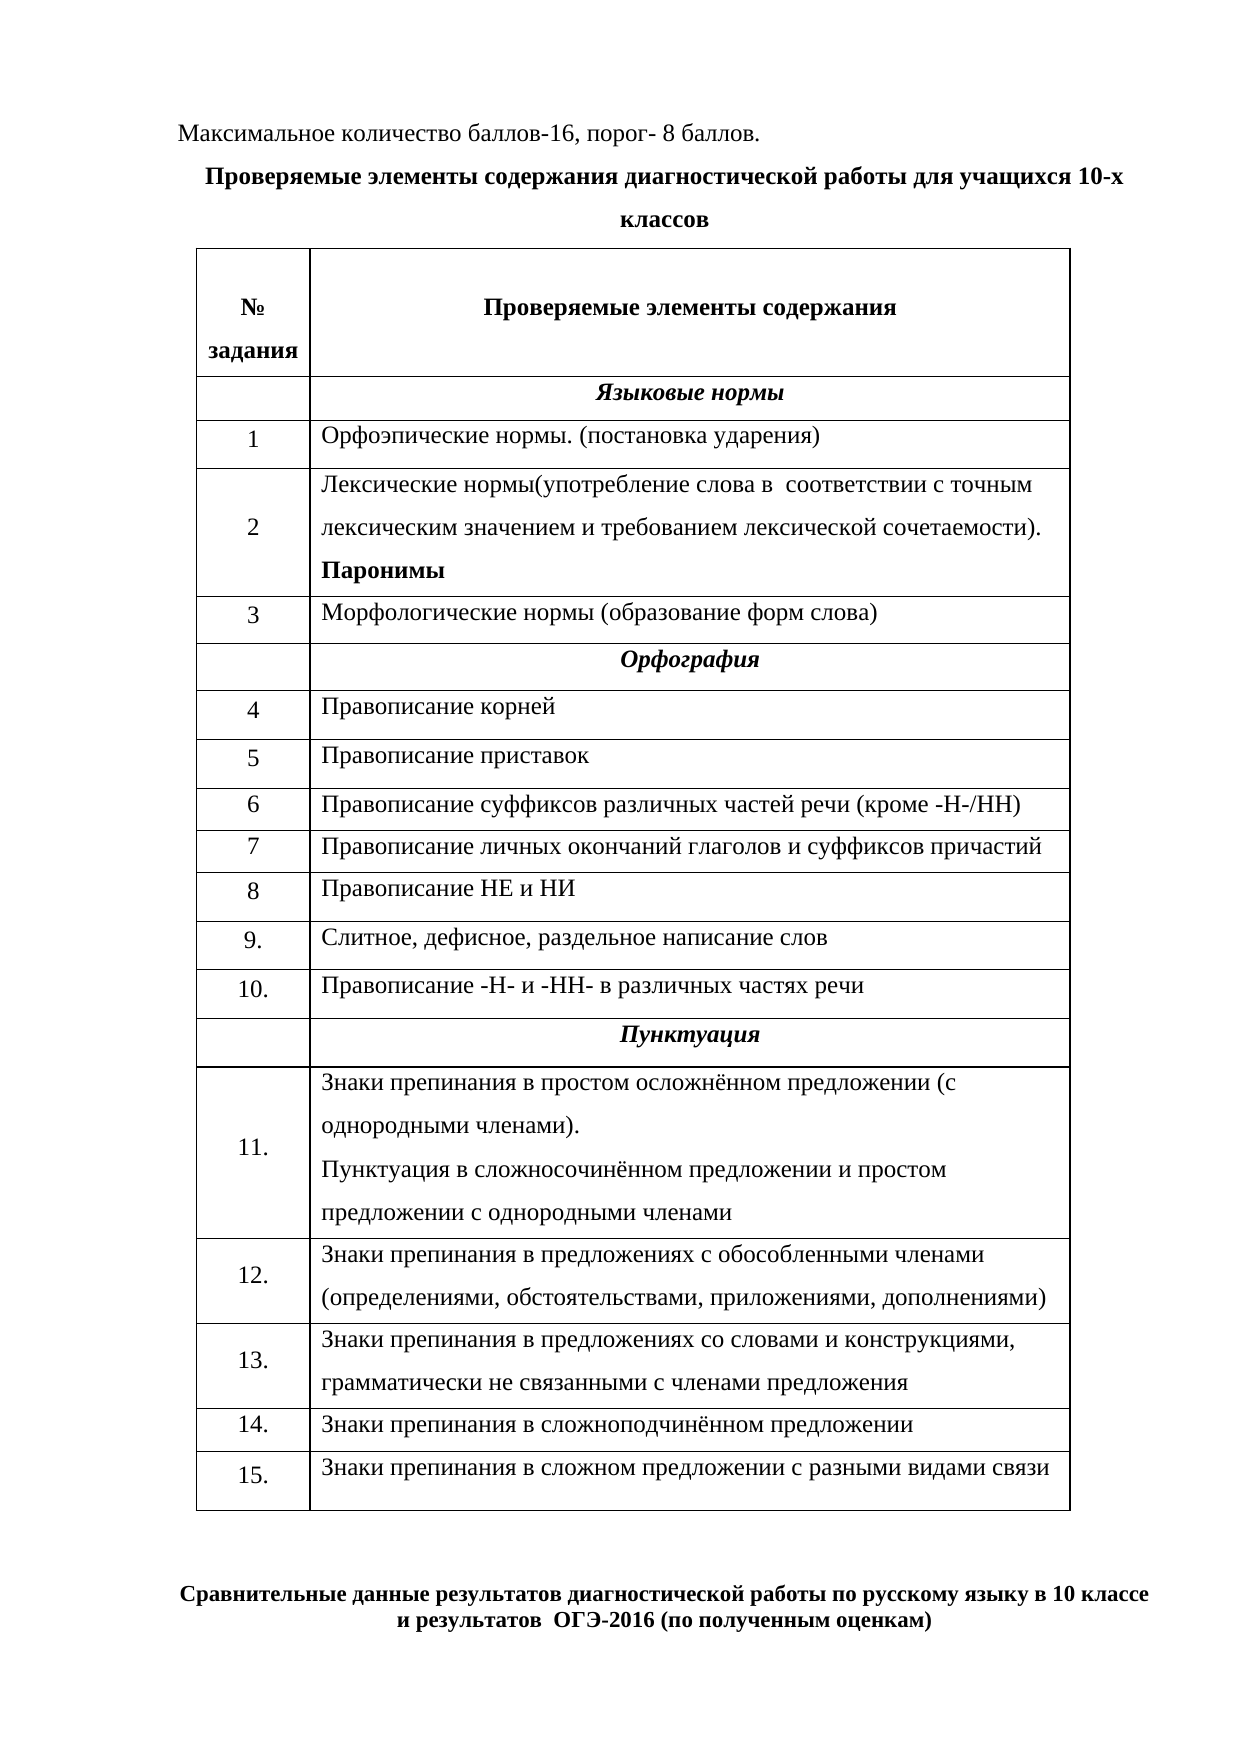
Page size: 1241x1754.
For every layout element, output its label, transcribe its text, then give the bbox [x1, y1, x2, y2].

table_cell 12. [197, 1239, 309, 1323]
table_cell 7 [197, 831, 309, 872]
table_cell [197, 1019, 309, 1066]
table_cell Правописание корней [311, 691, 1069, 739]
table_cell Слитное, дефисное, раздельное написание слов [311, 922, 1069, 969]
table_header Проверяемые элементы содержания [311, 249, 1069, 376]
table_cell 14. [197, 1409, 309, 1451]
table_cell 5 [197, 740, 309, 788]
table_cell Правописание личных окончаний глаголов и суффиксов причастий [311, 831, 1069, 872]
table_cell Языковые нормы [311, 377, 1069, 419]
table_cell Орфография [311, 644, 1069, 690]
table_cell Лексические нормы(употребление слова в соответствии с точным лексическим значением и требованием лексической сочетаемости). Паронимы [311, 469, 1069, 596]
table_cell Знаки препинания в сложноподчинённом предложении [311, 1409, 1069, 1451]
text Сравнительные данные результатов диагностической работы по русскому языку в 10 классе и результатов ОГЭ-2016 (по полученным оценкам) [177, 1580, 1152, 1633]
table_cell Орфоэпические нормы. (постановка ударения) [311, 421, 1069, 468]
table_cell 11. [197, 1068, 309, 1238]
table_cell 1 [197, 421, 309, 468]
table_cell [197, 377, 309, 419]
table_cell 13. [197, 1324, 309, 1408]
table_cell [197, 644, 309, 690]
table_cell 6 [197, 789, 309, 830]
table_cell 15. [197, 1452, 309, 1509]
table_cell Знаки препинания в простом осложнённом предложении (с однородными членами). Пунктуация в сложносочинённом предложении и простом предложении с однородными членами [311, 1068, 1069, 1238]
text Максимальное количество баллов-16, порог- 8 баллов. [177, 118, 1152, 147]
table_cell Знаки препинания в сложном предложении с разными видами связи [311, 1452, 1069, 1509]
table_cell 2 [197, 469, 309, 596]
table_cell Правописание НЕ и НИ [311, 873, 1069, 921]
table_cell 10. [197, 970, 309, 1018]
table_header № задания [197, 249, 309, 376]
table_cell Пунктуация [311, 1019, 1069, 1066]
table_cell Правописание -Н- и -НН- в различных частях речи [311, 970, 1069, 1018]
text Проверяемые элементы содержания диагностической работы для учащихся 10-х классов [177, 161, 1152, 233]
table_cell Правописание суффиксов различных частей речи (кроме -Н-/НН) [311, 789, 1069, 830]
table_cell Морфологические нормы (образование форм слова) [311, 597, 1069, 643]
table_cell 8 [197, 873, 309, 921]
table_cell Знаки препинания в предложениях с обособленными членами (определениями, обстоятельствами, приложениями, дополнениями) [311, 1239, 1069, 1323]
table_cell Правописание приставок [311, 740, 1069, 788]
table_cell 3 [197, 597, 309, 643]
table_cell 4 [197, 691, 309, 739]
table_cell Знаки препинания в предложениях со словами и конструкциями, грамматически не связанными с членами предложения [311, 1324, 1069, 1408]
table_cell 9. [197, 922, 309, 969]
